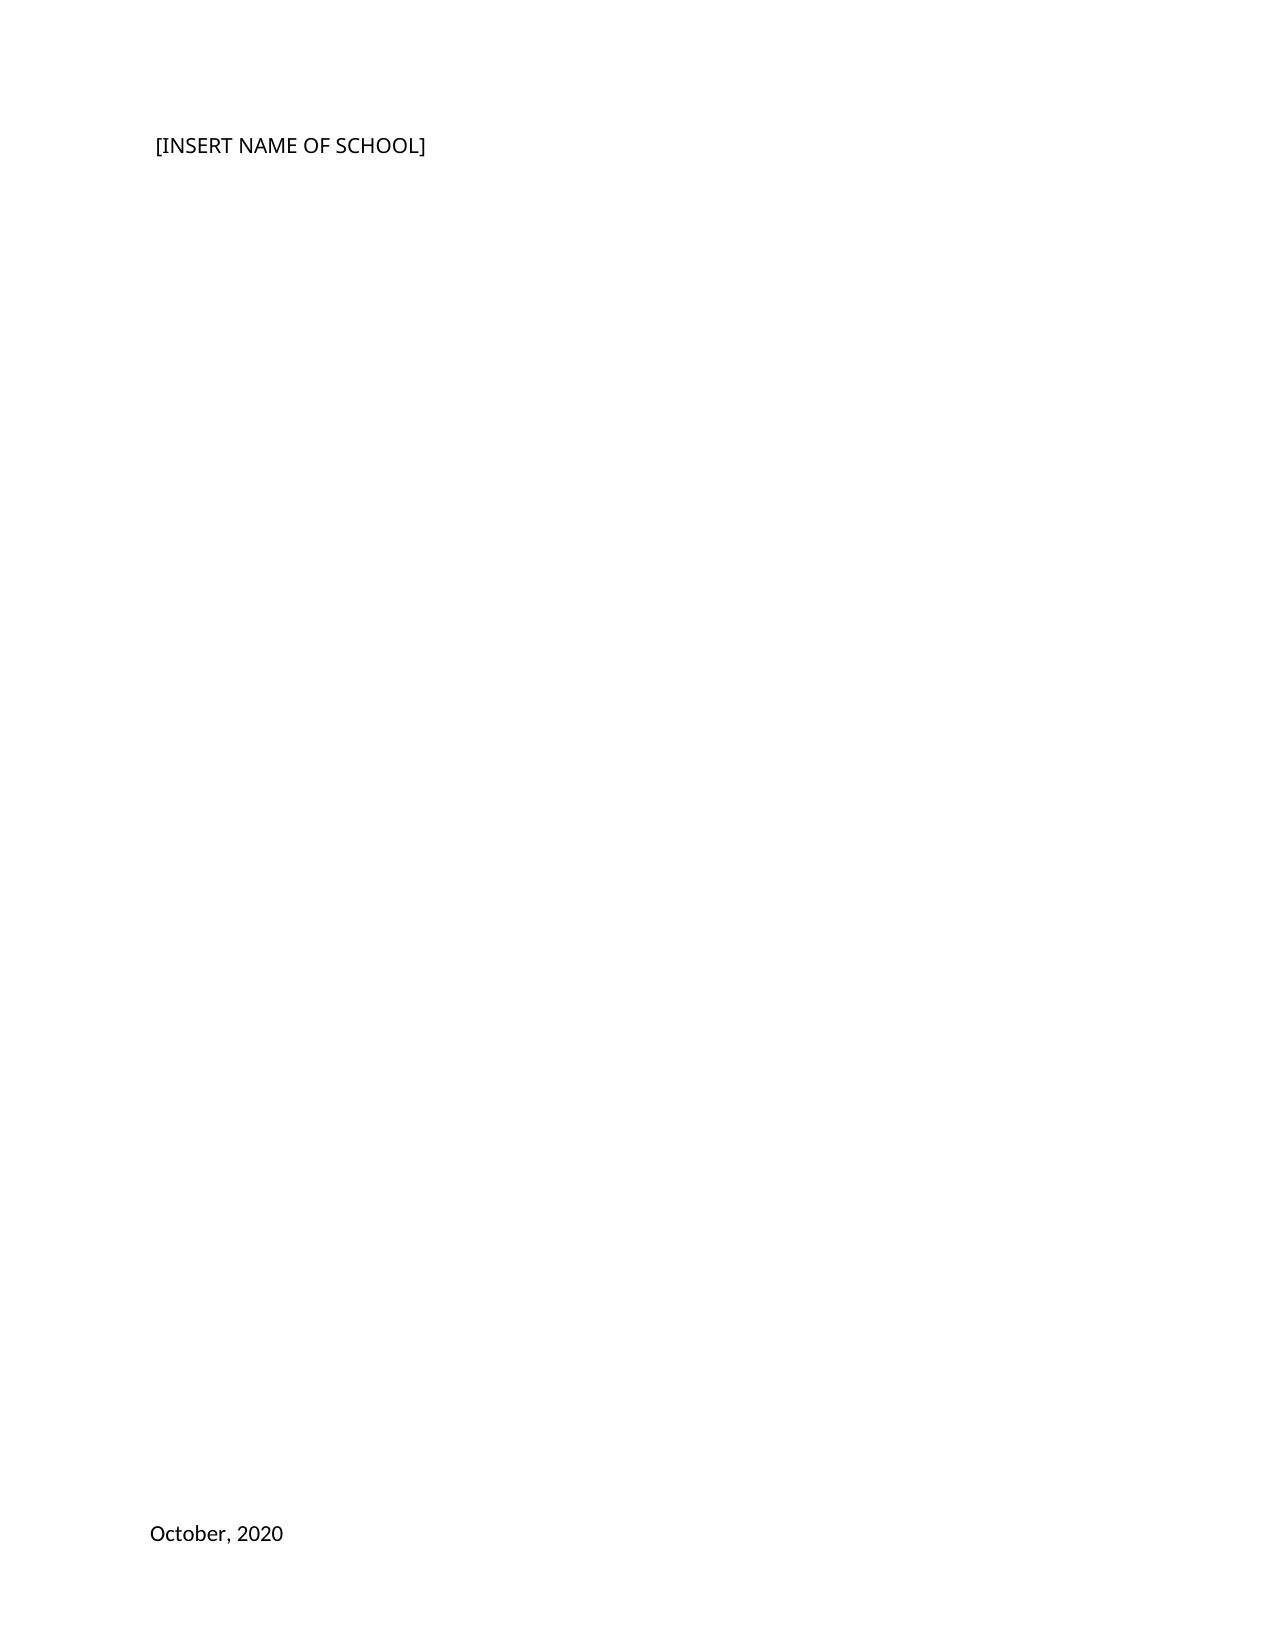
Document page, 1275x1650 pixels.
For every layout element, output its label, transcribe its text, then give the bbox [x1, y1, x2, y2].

text [INSERT NAME OF SCHOOL] [150, 131, 1125, 160]
